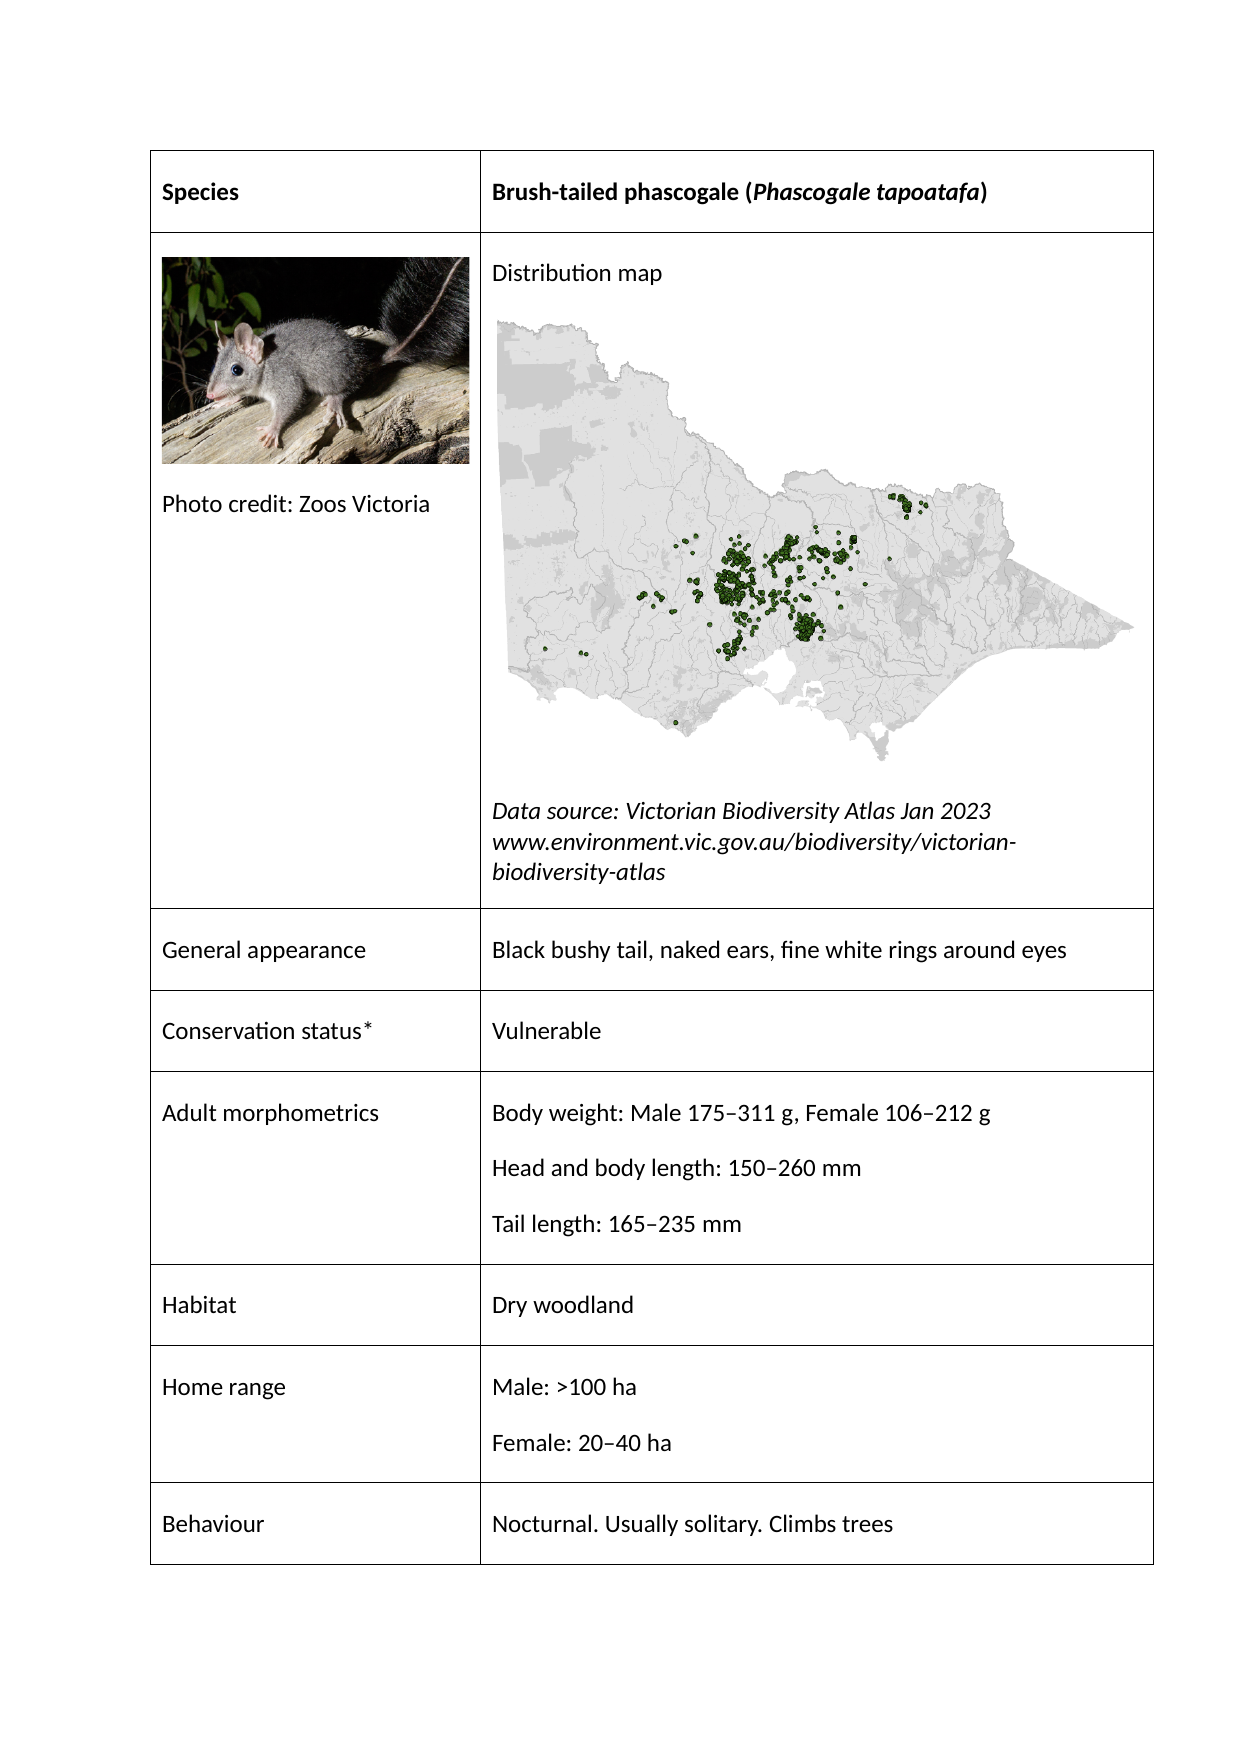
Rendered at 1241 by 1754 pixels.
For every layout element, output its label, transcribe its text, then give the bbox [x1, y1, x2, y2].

table_cell Adult morphometrics [151, 1072, 480, 1264]
table_cell Behaviour [151, 1483, 480, 1564]
table_cell Dry woodland [481, 1265, 1153, 1345]
table_cell Nocturnal. Usually solitary. Climbs trees [481, 1483, 1153, 1564]
table_cell General appearance [151, 909, 480, 989]
table_cell Body weight: Male 175–311 g, Female 106–212 g Head and body length: 150–260 mm Tail length: 165–235 mm [481, 1072, 1153, 1264]
table_cell Vulnerable [481, 991, 1153, 1071]
table_cell Photo credit: Zoos Victoria [151, 233, 480, 908]
picture [161, 257, 470, 464]
picture [491, 313, 1143, 771]
table_cell Habitat [151, 1265, 480, 1345]
table_cell Conservation status* [151, 991, 480, 1071]
table_cell Distribution map Data source: Victorian Biodiversity Atlas Jan 2023 www.environment.vic.gov.au/biodiversity/victorian-biodiversity-atlas [481, 233, 1153, 908]
table_cell Male: >100 ha Female: 20–40 ha [481, 1346, 1153, 1482]
table_header Species [151, 151, 480, 232]
table_cell Black bushy tail, naked ears, fine white rings around eyes [481, 909, 1153, 989]
table_cell Home range [151, 1346, 480, 1482]
table_header Brush-tailed phascogale (Phascogale tapoatafa) [481, 151, 1153, 232]
